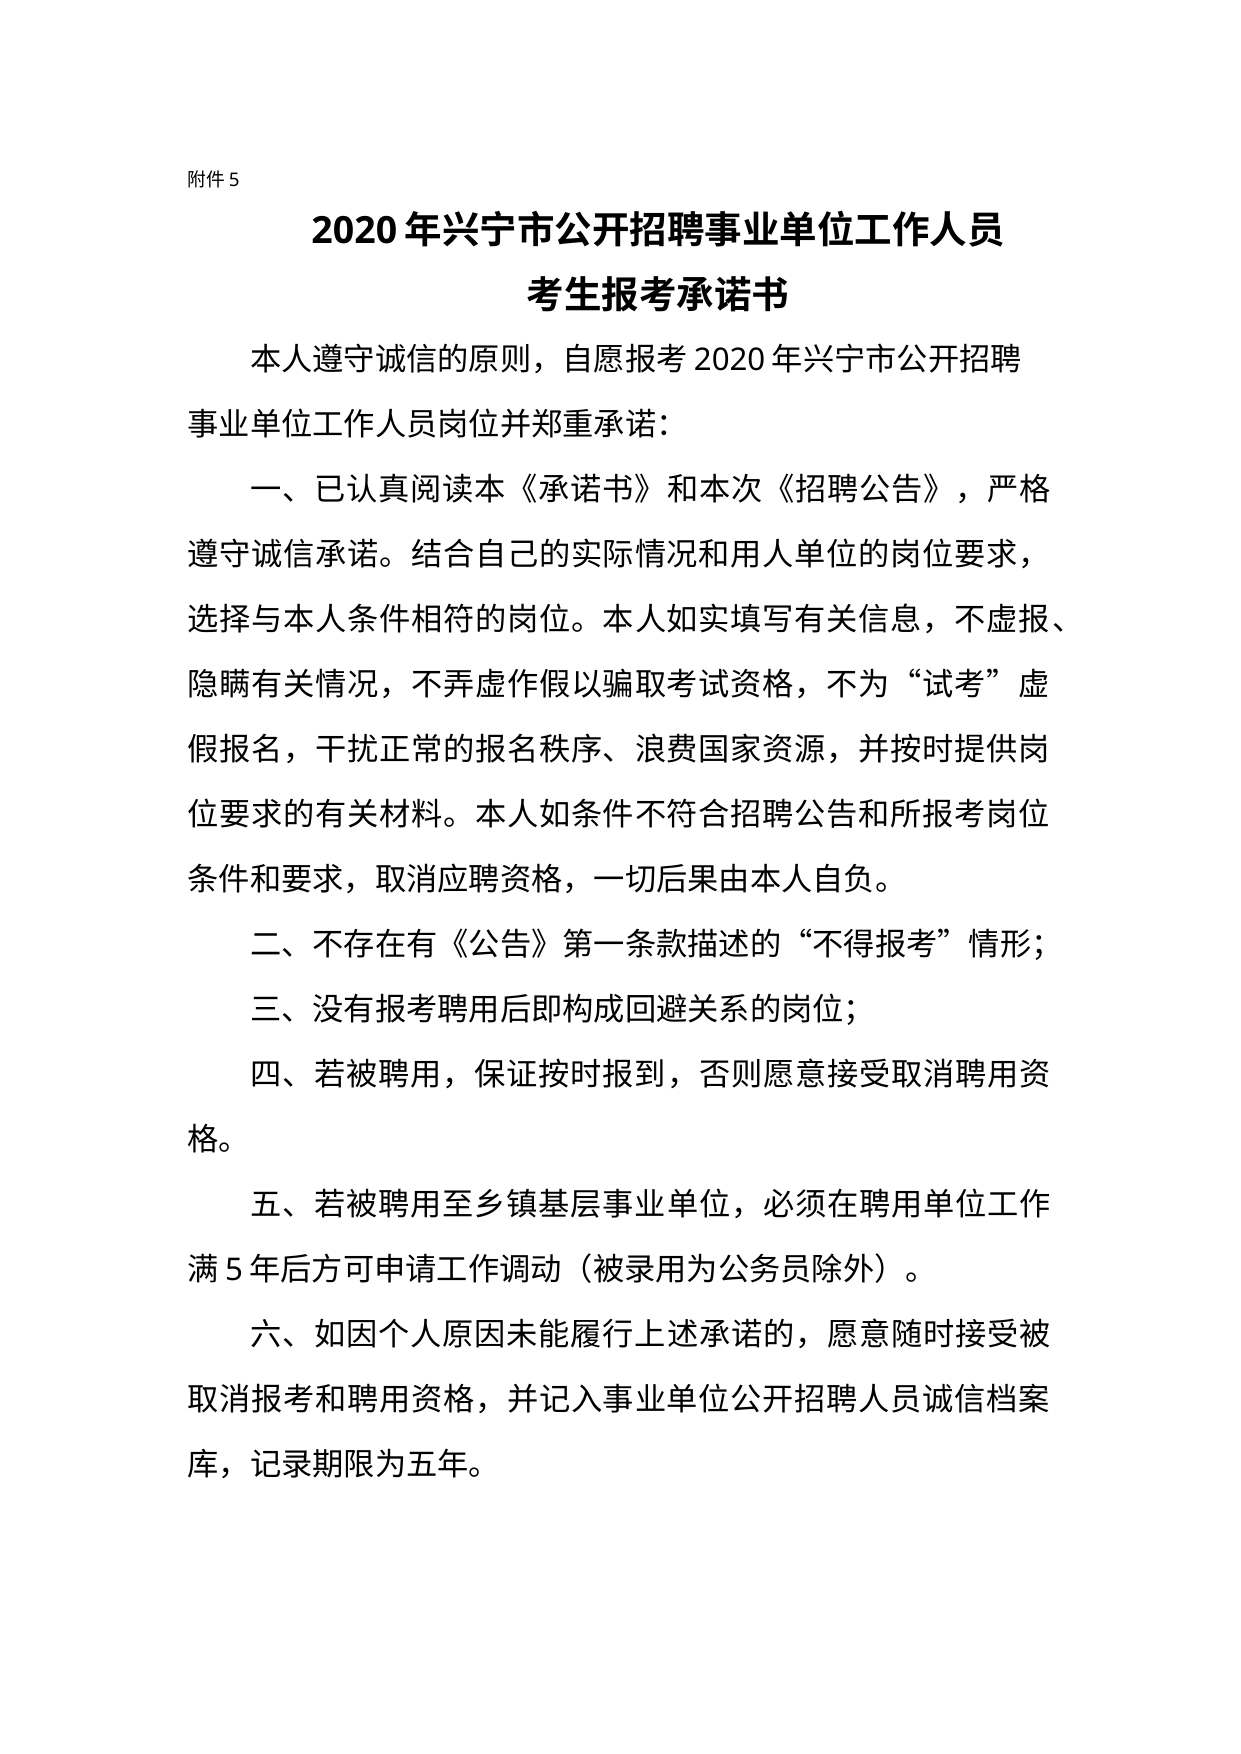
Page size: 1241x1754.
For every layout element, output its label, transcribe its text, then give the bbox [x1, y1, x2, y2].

text 四、若被聘用，保证按时报到，否则愿意接受取消聘用资格。 [187, 1039, 1053, 1169]
text 二、不存在有《公告》第一条款描述的“不得报考”情形； [187, 909, 1053, 974]
text 本人遵守诚信的原则，自愿报考2020年兴宁市公开招聘事业单位工作人员岗位并郑重承诺： [187, 324, 1053, 454]
text 附件5 [187, 162, 1053, 194]
text 考生报考承诺书 [187, 259, 1053, 324]
text 2020年兴宁市公开招聘事业单位工作人员 [187, 194, 1053, 259]
text 一、已认真阅读本《承诺书》和本次《招聘公告》，严格遵守诚信承诺。结合自己的实际情况和用人单位的岗位要求，选择与本人条件相符的岗位。本人如实填写有关信息，不虚报、隐瞒有关情况，不弄虚作假以骗取考试资格，不为“试考”虚假报名，干扰正常的报名秩序、浪费国家资源，并按时提供岗位要求的有关材料。本人如条件不符合招聘公告和所报考岗位条件和要求，取消应聘资格，一切后果由本人自负。 [187, 454, 1053, 909]
text 六、如因个人原因未能履行上述承诺的，愿意随时接受被取消报考和聘用资格，并记入事业单位公开招聘人员诚信档案库，记录期限为五年。 [187, 1299, 1053, 1494]
text 三、没有报考聘用后即构成回避关系的岗位； [187, 974, 1053, 1039]
text 五、若被聘用至乡镇基层事业单位，必须在聘用单位工作满5年后方可申请工作调动（被录用为公务员除外）。 [187, 1169, 1053, 1299]
